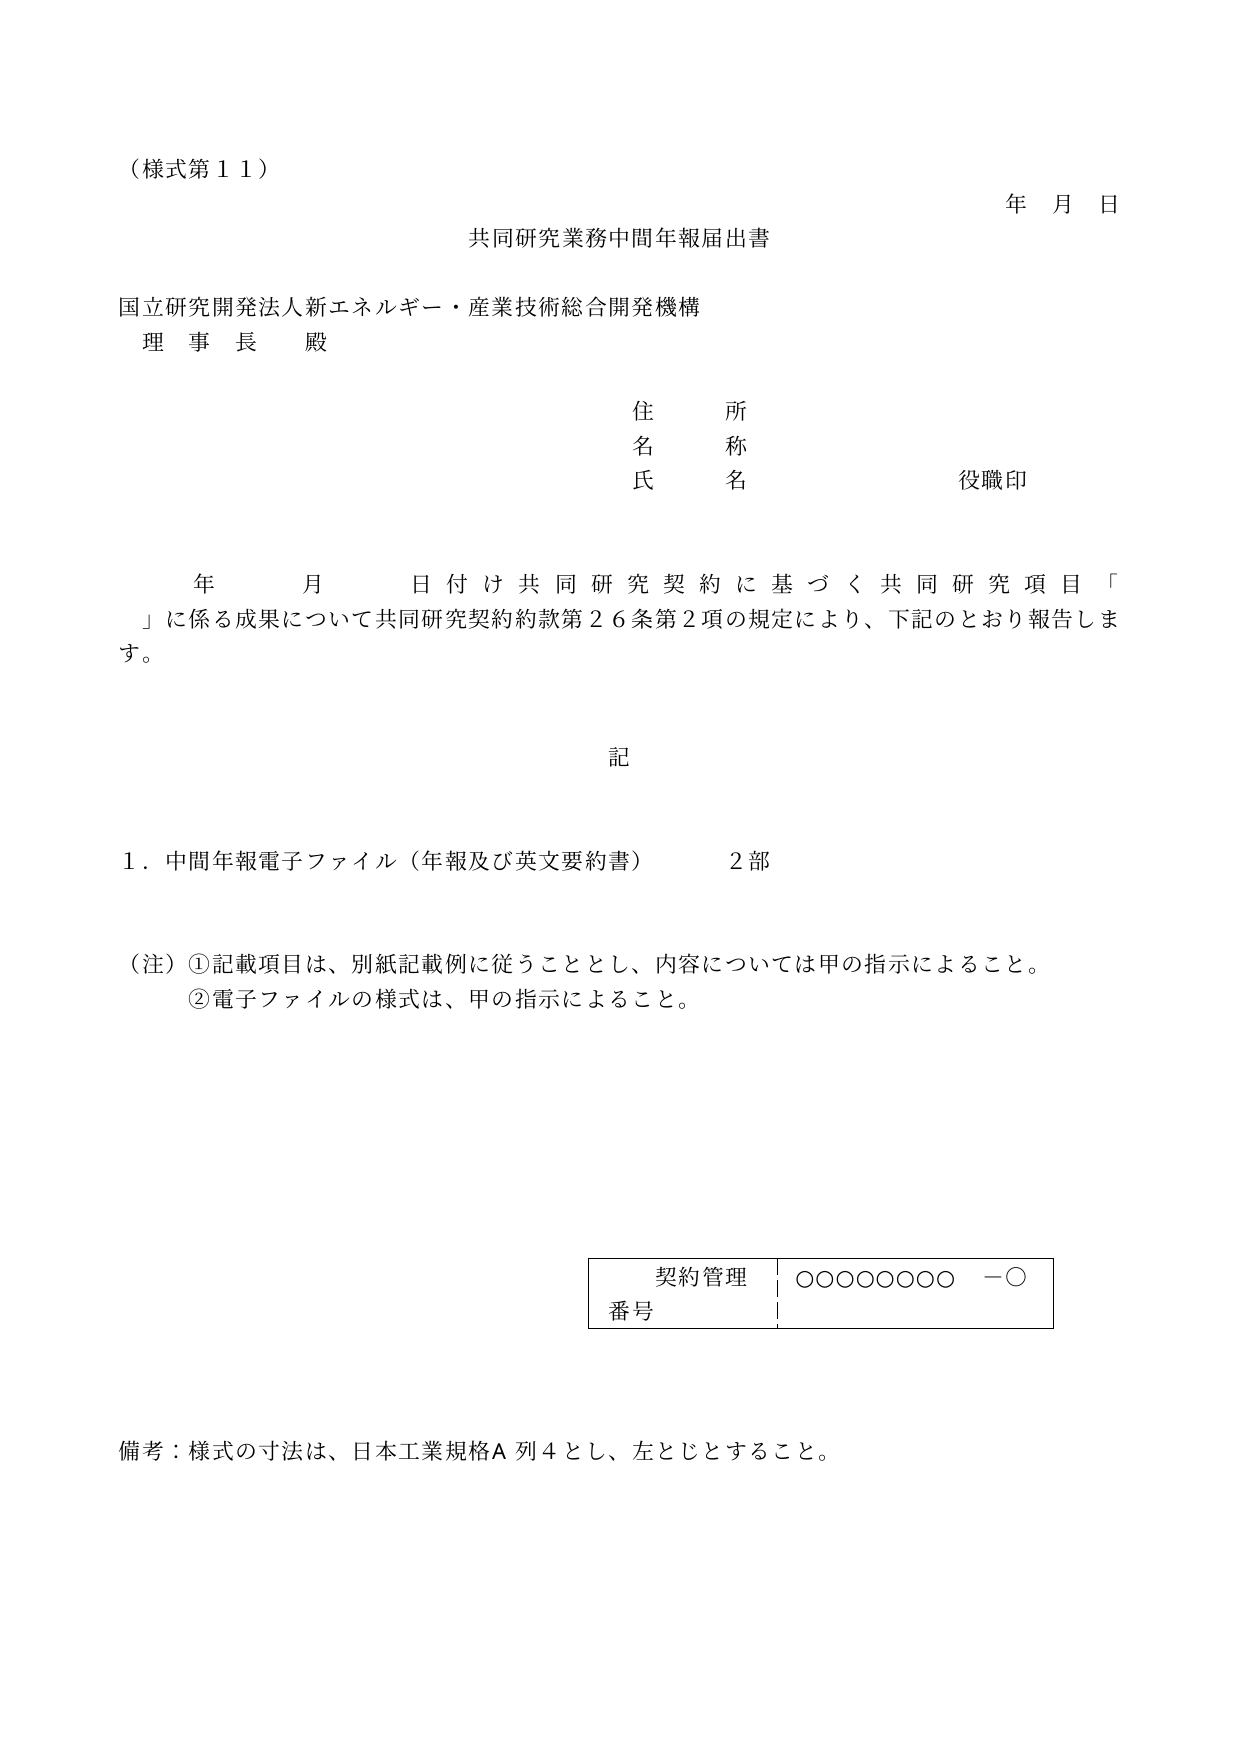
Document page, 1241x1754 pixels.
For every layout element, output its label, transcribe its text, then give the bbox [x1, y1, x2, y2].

text （注）①記載項目は、別紙記載例に従うこととし、内容については甲の指示によること。 ②電子ファイルの様式は、甲の指示によること。 [118, 946, 1122, 1015]
text １．中間年報電子ファイル（年報及び英文要約書） ２部 [118, 842, 1122, 912]
text 名 称 [628, 427, 1122, 462]
table_header 契約管理番号 [589, 1259, 777, 1328]
text 氏 名 役職印 [628, 462, 1122, 497]
text 記 [118, 739, 1122, 773]
text 共同研究業務中間年報届出書 [118, 220, 1122, 254]
table_header ○○○○○○○○－○ [777, 1259, 1053, 1328]
text 理 事 長 殿 [118, 324, 1122, 358]
text 年 月 日 [118, 185, 1122, 220]
text 備考：様式の寸法は、日本工業規格A列４とし、左とじとすること。 [118, 1432, 1122, 1467]
text 国立研究開発法人新エネルギー・産業技術総合開発機構 [118, 289, 1122, 324]
text （様式第１１） [118, 151, 1122, 185]
text 住 所 [628, 393, 1122, 427]
text 年 月 日付け共同研究契約に基づく共同研究項目「 」に係る成果について共同研究契約約款第２６条第２項の規定により、下記のとおり報告します。 [118, 566, 1122, 669]
